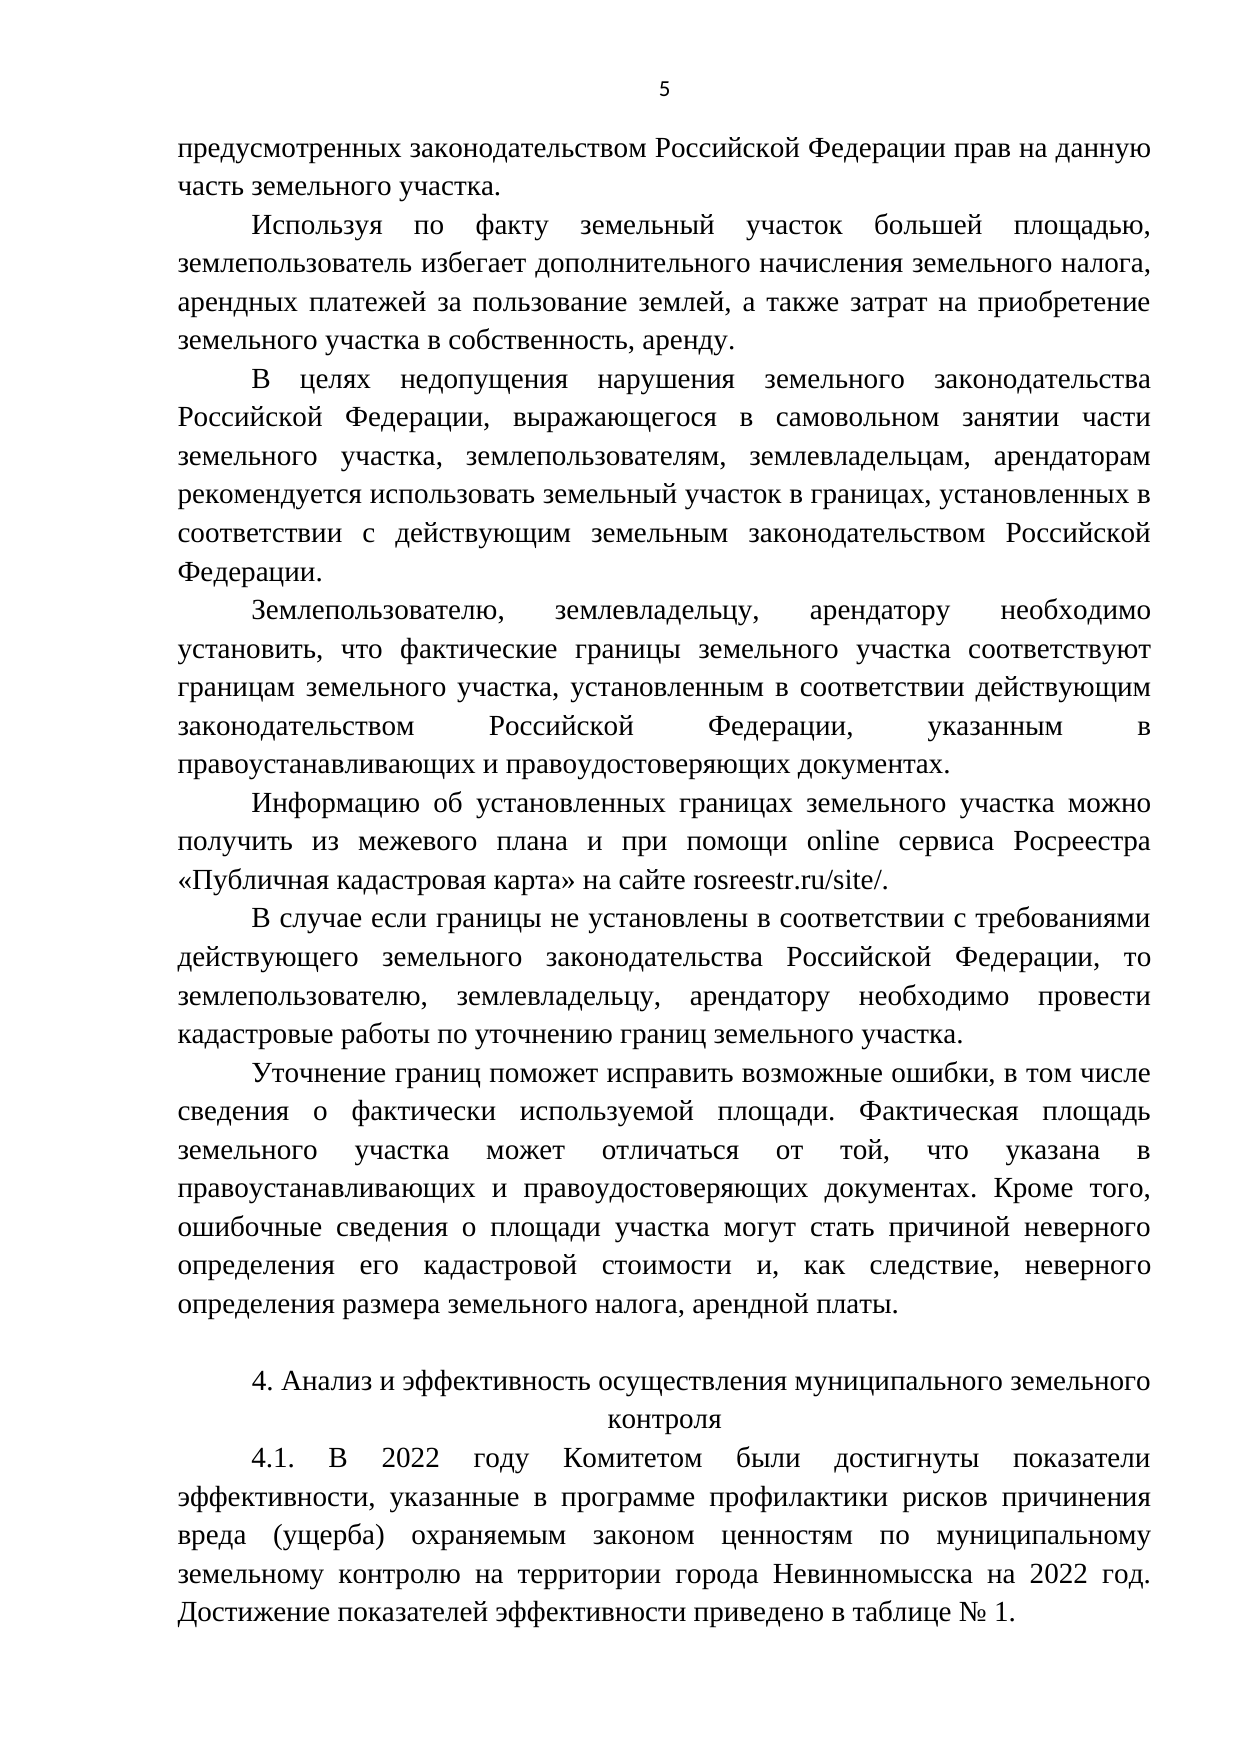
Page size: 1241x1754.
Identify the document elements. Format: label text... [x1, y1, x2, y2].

text В случае если границы не установлены в соответствии с требованиями действующего земельного законодательства Российской Федерации, то землепользователю, землевладельцу, арендатору необходимо провести кадастровые работы по уточнению границ земельного участка. [177, 901, 1152, 1050]
text Уточнение границ поможет исправить возможные ошибки, в том числе сведения о фактически используемой площади. Фактическая площадь земельного участка может отличаться от той, что указана в правоустанавливающих и правоудостоверяющих документах. Кроме того, ошибочные сведения о площади участка могут стать причиной неверного определения его кадастровой стоимости и, как следствие, неверного определения размера земельного налога, арендной платы. [177, 1055, 1152, 1319]
text 4. Анализ и эффективность осуществления муниципального земельного контроля [177, 1363, 1152, 1435]
text Информацию об установленных границах земельного участка можно получить из межевого плана и при помощи online сервиса Росреестра «Публичная кадастровая карта» на сайте rosreestr.ru/site/. [177, 785, 1152, 896]
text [177, 130, 1152, 202]
text В целях недопущения нарушения земельного законодательства Российской Федерации, выражающегося в самовольном занятии части земельного участка, землепользователям, землевладельцам, арендаторам рекомендуется использовать земельный участок в границах, установленных в соответствии с действующим земельным законодательством Российской Федерации. [177, 361, 1152, 587]
text Используя по факту земельный участок большей площадью, землепользователь избегает дополнительного начисления земельного налога, арендных платежей за пользование землей, а также затрат на приобретение земельного участка в собственность, аренду. [177, 207, 1152, 356]
text Землепользователю, землевладельцу, арендатору необходимо установить, что фактические границы земельного участка соответствуют границам земельного участка, установленным в соответствии действующим законодательством Российской Федерации, указанным в правоустанавливающих и правоудостоверяющих документах. [177, 592, 1152, 780]
text 4.1. В 2022 году Комитетом были достигнуты показатели эффективности, указанные в программе профилактики рисков причинения вреда (ущерба) охраняемым законом ценностям по муниципальному земельному контролю на территории города Невинномысска на 2022 год. Достижение показателей эффективности приведено в таблице № 1. [177, 1440, 1152, 1628]
